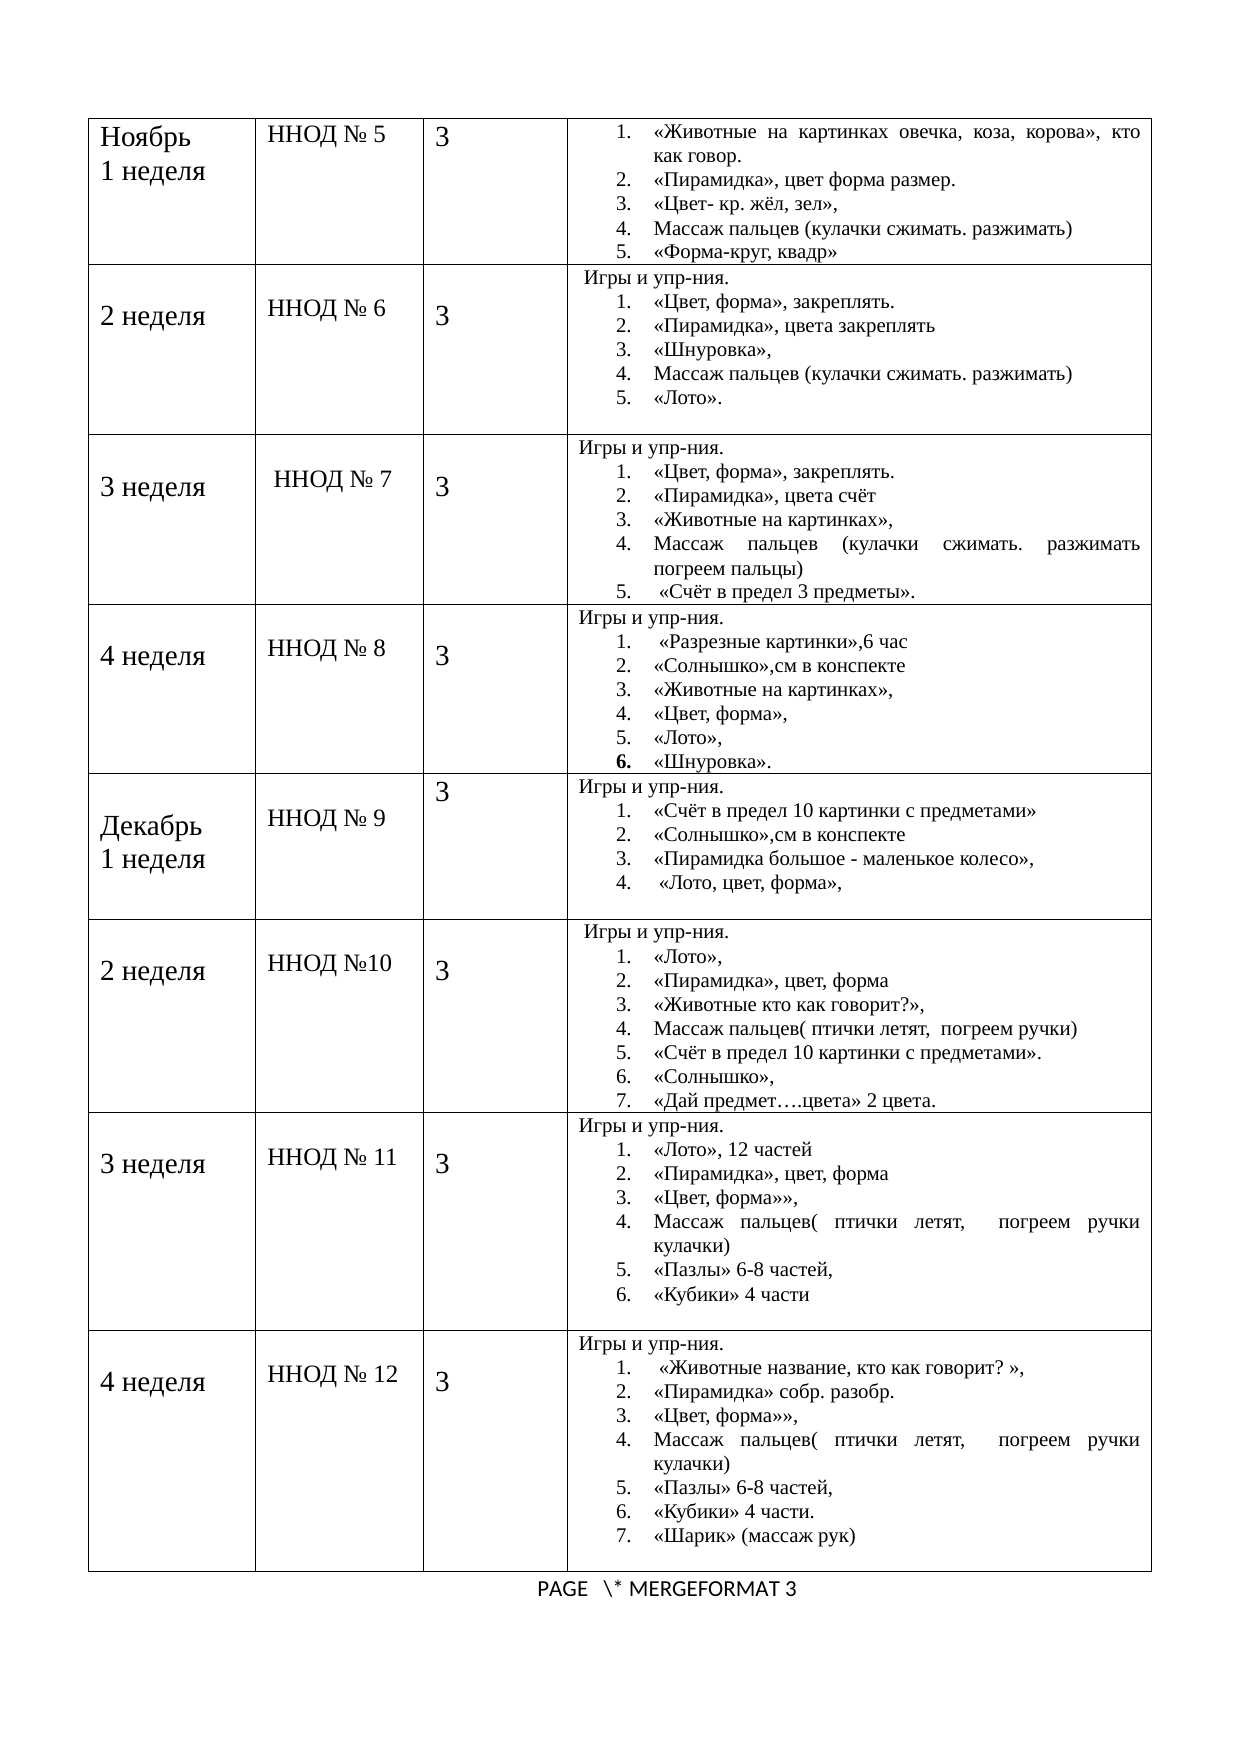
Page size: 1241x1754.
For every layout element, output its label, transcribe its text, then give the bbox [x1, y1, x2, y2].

table_cell ННОД № 12 [256, 1331, 423, 1571]
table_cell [568, 119, 1151, 263]
table_cell Игры и упр-ния. «Счёт в предел 10 картинки с предметами» «Солнышко»,см в конспекте «Пирамидка большое - маленькое колесо», «Лото, цвет, форма», [568, 774, 1151, 918]
table_cell ННОД №10 [256, 920, 423, 1112]
table_cell ННОД № 9 [256, 774, 423, 918]
table_cell ННОД № 7 [256, 435, 423, 603]
table_cell Декабрь 1 неделя [89, 774, 255, 918]
table_cell ННОД № 6 [256, 265, 423, 434]
table_cell Игры и упр-ния. «Лото», 12 частей «Пирамидка», цвет, форма «Цвет, форма»», Массаж пальцев( птички летят, погреем ручки кулачки) «Пазлы» 6-8 частей, «Кубики» 4 части [568, 1113, 1151, 1329]
table_cell 2 неделя [89, 265, 255, 434]
table_cell 3 [424, 1331, 567, 1571]
table_cell 3 [424, 119, 567, 263]
table_cell 3 [424, 605, 567, 773]
table_cell ННОД № 11 [256, 1113, 423, 1329]
table_cell 3 [424, 920, 567, 1112]
table_cell 2 неделя [89, 920, 255, 1112]
table_cell ННОД № 8 [256, 605, 423, 773]
table_cell 3 неделя [89, 1113, 255, 1329]
table_cell Игры и упр-ния. «Цвет, форма», закреплять. «Пирамидка», цвета закреплять «Шнуровка», Массаж пальцев (кулачки сжимать. разжимать) «Лото». [568, 265, 1151, 434]
table_cell ННОД № 5 [256, 119, 423, 263]
table_cell Ноябрь 1 неделя [89, 119, 255, 263]
table_cell 3 [424, 774, 567, 918]
table_cell 3 [424, 435, 567, 603]
table_cell Игры и упр-ния. «Лото», «Пирамидка», цвет, форма «Животные кто как говорит?», Массаж пальцев( птички летят, погреем ручки) «Счёт в предел 10 картинки с предметами». «Солнышко», «Дай предмет….цвета» 2 цвета. [568, 920, 1151, 1112]
table_cell Игры и упр-ния. «Животные название, кто как говорит? », «Пирамидка» собр. разобр. «Цвет, форма»», Массаж пальцев( птички летят, погреем ручки кулачки) «Пазлы» 6-8 частей, «Кубики» 4 части. «Шарик» (массаж рук) [568, 1331, 1151, 1571]
table_cell 4 неделя [89, 605, 255, 773]
table_cell 3 [424, 265, 567, 434]
table_cell 3 неделя [89, 435, 255, 603]
table_cell 4 неделя [89, 1331, 255, 1571]
table_cell 3 [424, 1113, 567, 1329]
table_cell Игры и упр-ния. «Разрезные картинки»,6 час «Солнышко»,см в конспекте «Животные на картинках», «Цвет, форма», «Лото», «Шнуровка». [568, 605, 1151, 773]
table_cell Игры и упр-ния. «Цвет, форма», закреплять. «Пирамидка», цвета счёт «Животные на картинках», Массаж пальцев (кулачки сжимать. разжимать погреем пальцы) «Счёт в предел 3 предметы». [568, 435, 1151, 603]
